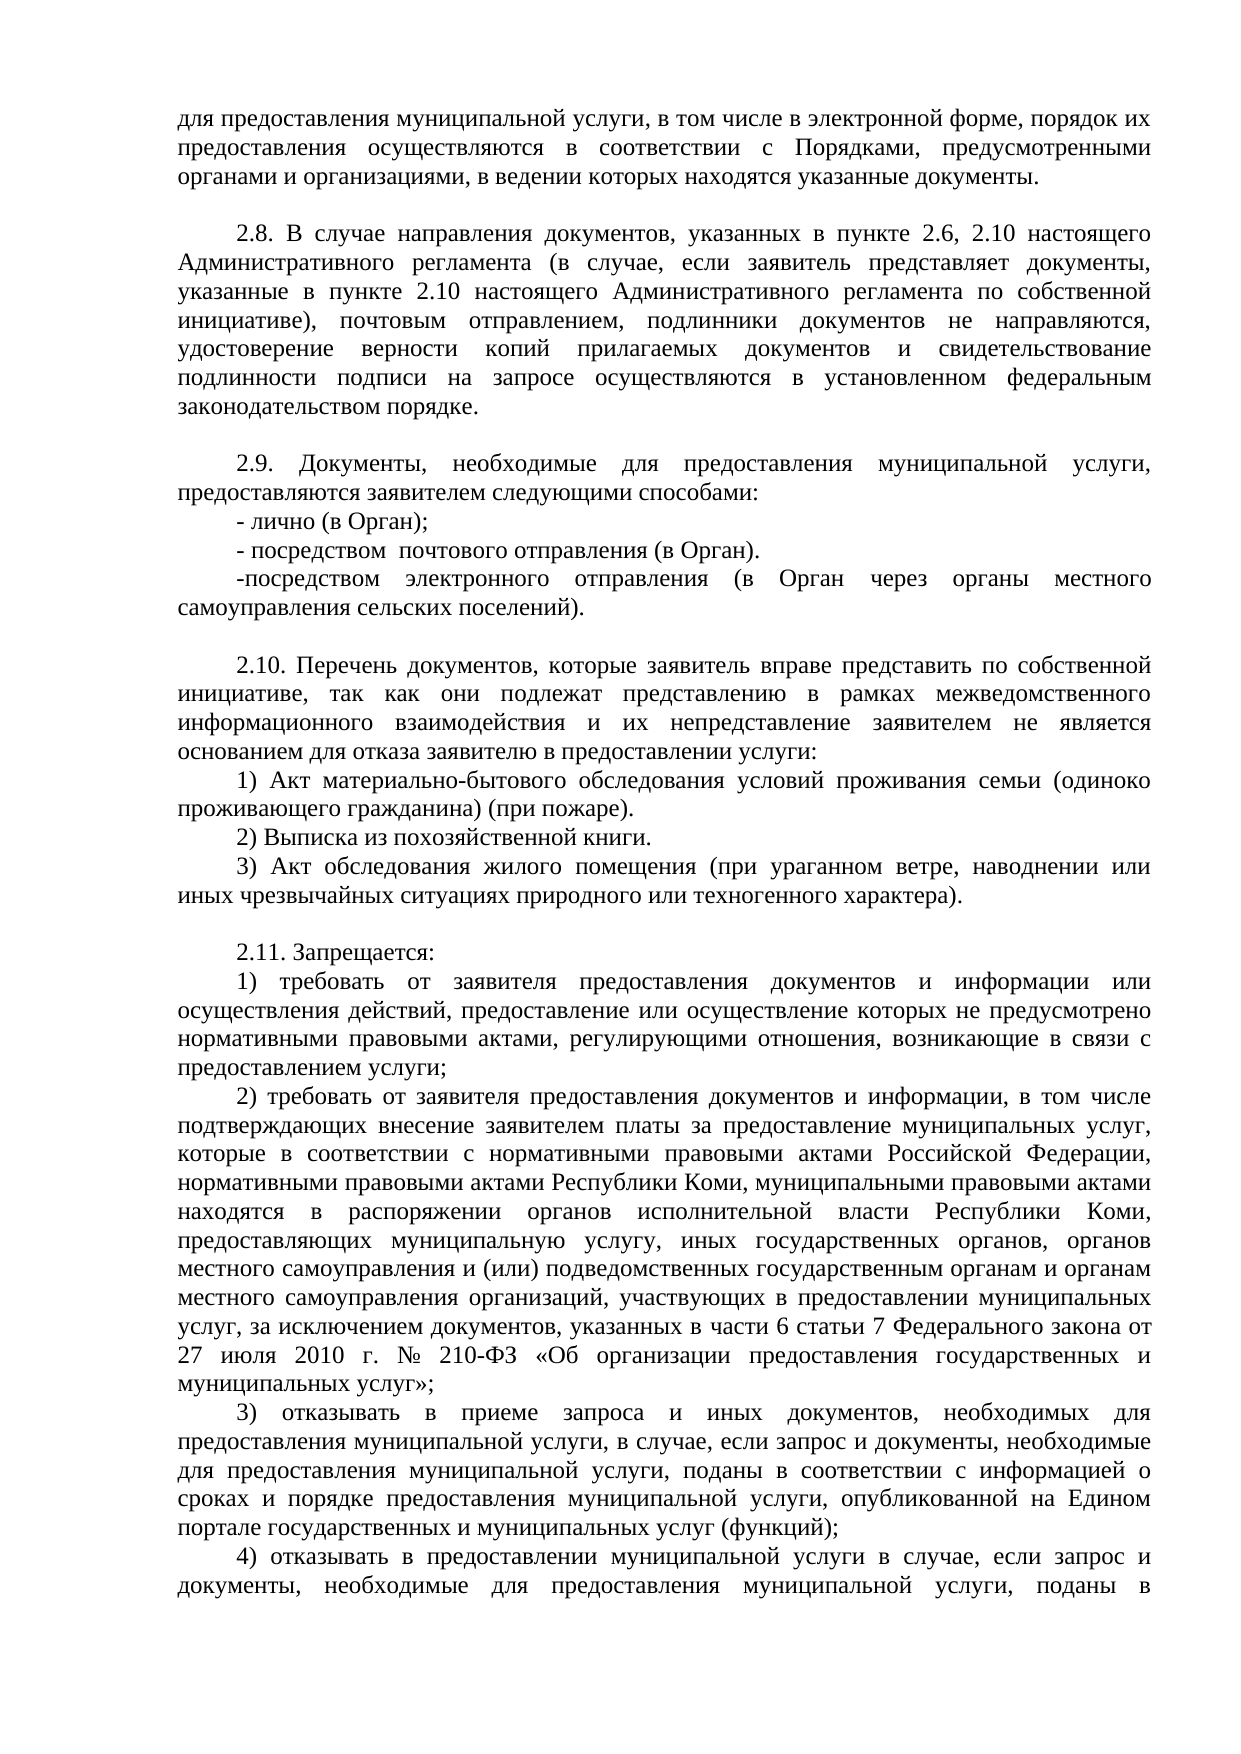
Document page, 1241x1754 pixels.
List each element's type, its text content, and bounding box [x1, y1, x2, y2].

text 2.10. Перечень документов, которые заявитель вправе представить по собственной инициативе, так как они подлежат представлению в рамках межведомственного информационного взаимодействия и их непредставление заявителем не является основанием для отказа заявителю в предоставлении услуги: [177, 650, 1152, 765]
text 2.11. Запрещается: [177, 937, 1152, 966]
text 2.9. Документы, необходимые для предоставления муниципальной услуги, предоставляются заявителем следующими способами: [177, 448, 1152, 506]
text 1) Акт материально-бытового обследования условий проживания семьи (одиноко проживающего гражданина) (при пожаре). [177, 765, 1152, 822]
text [177, 1541, 1152, 1598]
text -посредством электронного отправления (в Орган через органы местного самоуправления сельских поселений). [177, 563, 1152, 621]
text 2) требовать от заявителя предоставления документов и информации, в том числе подтверждающих внесение заявителем платы за предоставление муниципальных услуг, которые в соответствии с нормативными правовыми актами Российской Федерации, нормативными правовыми актами Республики Коми, муниципальными правовыми актами находятся в распоряжении органов исполнительной власти Республики Коми, предоставляющих муниципальную услугу, иных государственных органов, органов местного самоуправления и (или) подведомственных государственным органам и органам местного самоуправления организаций, участвующих в предоставлении муниципальных услуг, за исключением документов, указанных в части 6 статьи 7 Федерального закона от 27 июля 2010 г. № 210-ФЗ «Об организации предоставления государственных и муниципальных услуг»; [177, 1081, 1152, 1397]
text 1) требовать от заявителя предоставления документов и информации или осуществления действий, предоставление или осуществление которых не предусмотрено нормативными правовыми актами, регулирующими отношения, возникающие в связи с предоставлением услуги; [177, 966, 1152, 1081]
text 2.8. В случае направления документов, указанных в пункте 2.6, 2.10 настоящего Административного регламента (в случае, если заявитель представляет документы, указанные в пункте 2.10 настоящего Административного регламента по собственной инициативе), почтовым отправлением, подлинники документов не направляются, удостоверение верности копий прилагаемых документов и свидетельствование подлинности подписи на запросе осуществляются в установленном федеральным законодательством порядке. [177, 218, 1152, 420]
text 3) отказывать в приеме запроса и иных документов, необходимых для предоставления муниципальной услуги, в случае, если запрос и документы, необходимые для предоставления муниципальной услуги, поданы в соответствии с информацией о сроках и порядке предоставления муниципальной услуги, опубликованной на Едином портале государственных и муниципальных услуг (функций); [177, 1397, 1152, 1541]
text - лично (в Орган); [177, 506, 1152, 535]
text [177, 103, 1152, 190]
text 2) Выписка из похозяйственной книги. [177, 822, 1152, 851]
text - посредством почтового отправления (в Орган). [177, 535, 1152, 563]
text 3) Акт обследования жилого помещения (при ураганном ветре, наводнении или иных чрезвычайных ситуациях природного или техногенного характера). [177, 851, 1152, 908]
